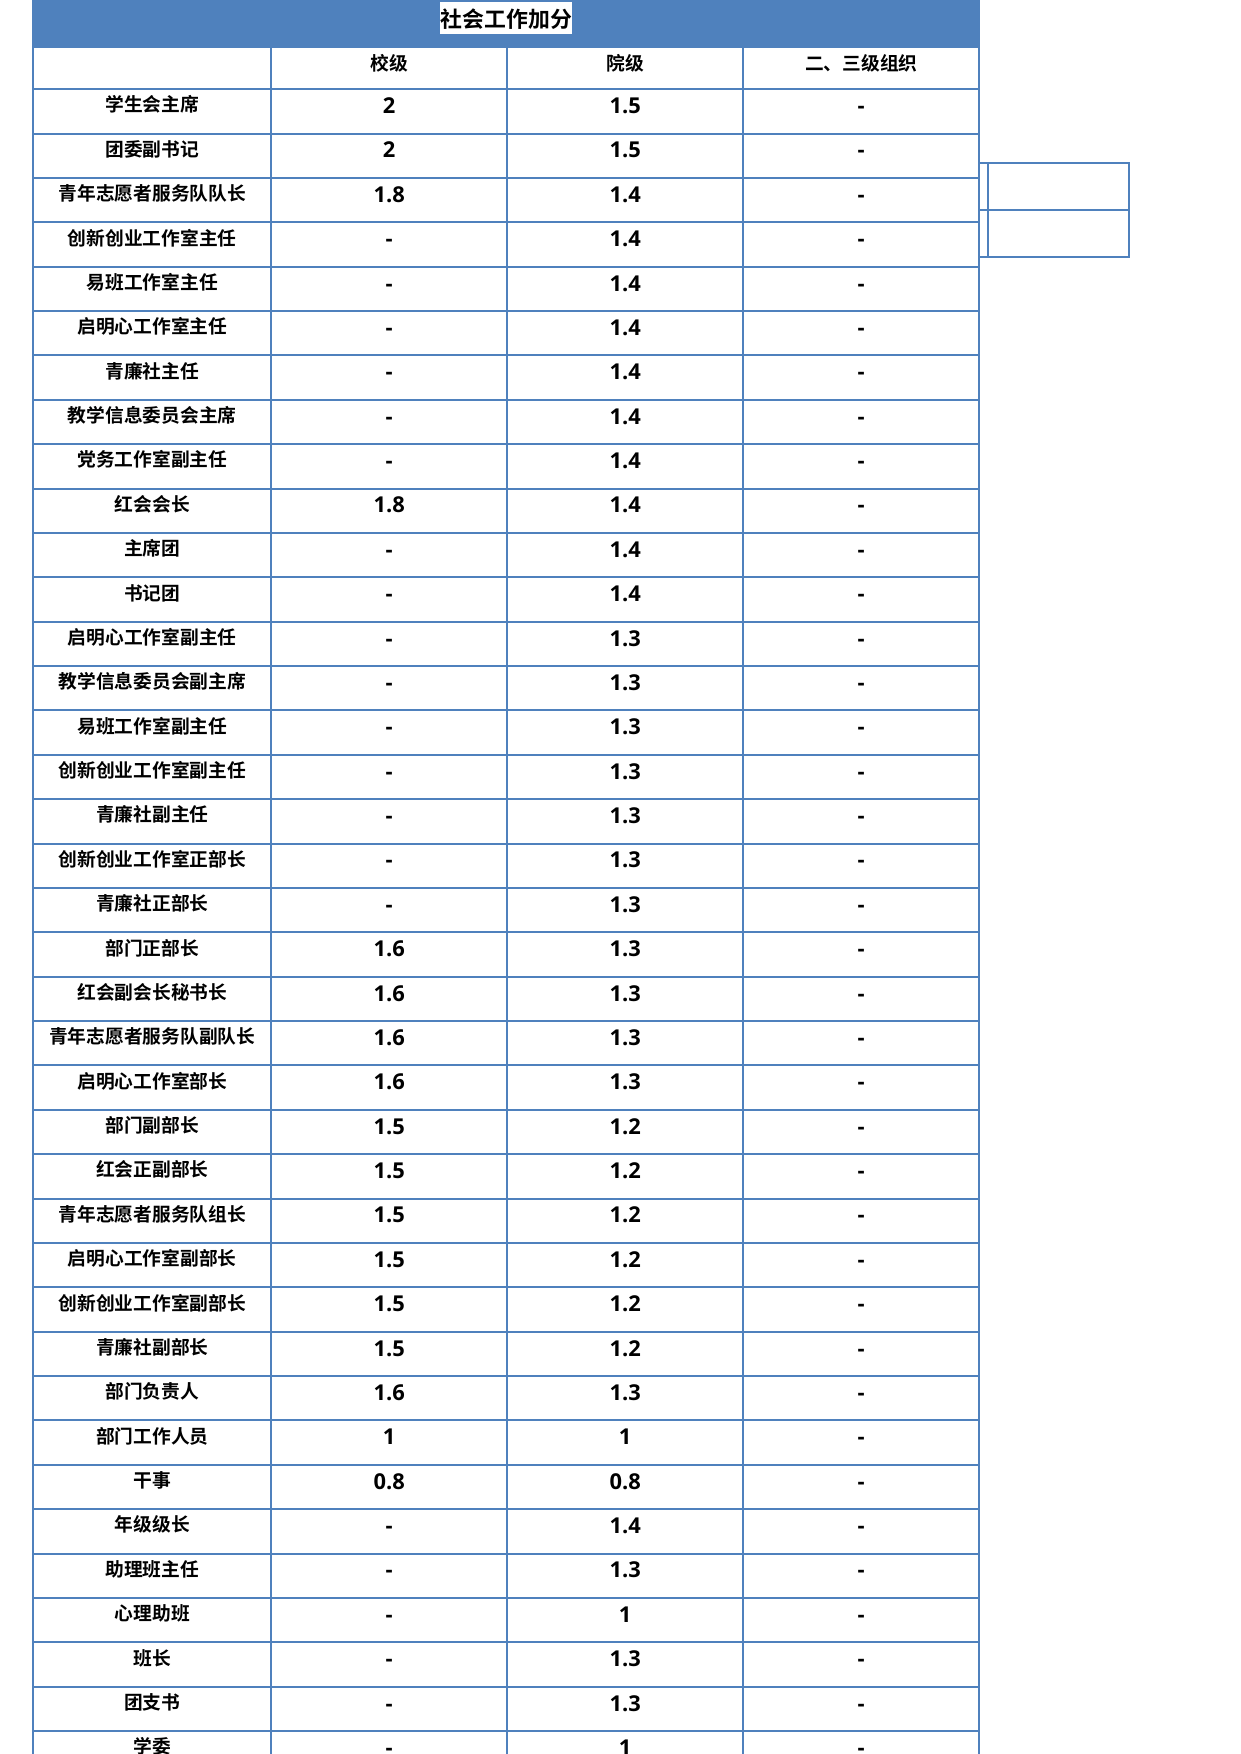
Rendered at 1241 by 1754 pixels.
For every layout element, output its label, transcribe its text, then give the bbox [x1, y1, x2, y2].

table_cell 易班工作室副主任 [34, 711, 270, 754]
table_cell - [744, 534, 978, 576]
table_cell 1.5 [272, 1111, 506, 1153]
table_cell 1.4 [508, 490, 742, 532]
table_cell - [744, 623, 978, 665]
table_cell 0.8 [508, 1466, 742, 1508]
table_cell - [272, 578, 506, 621]
table_cell 教学信息委员会主席 [34, 401, 270, 443]
table_cell 1.6 [272, 1066, 506, 1109]
table_cell 1.8 [272, 490, 506, 532]
table_cell - [272, 312, 506, 354]
table_cell 1.3 [508, 1688, 742, 1730]
table_cell 部门负责人 [34, 1377, 270, 1419]
table_cell [34, 48, 270, 88]
table_cell - [272, 1732, 385, 1754]
table_cell 青廉社副部长 [34, 1333, 270, 1375]
table_cell 1.5 [272, 1155, 506, 1197]
table_cell 1.8 [272, 179, 506, 221]
table_cell 主席团 [34, 534, 270, 576]
table_cell - [272, 534, 506, 576]
table_cell - [744, 179, 978, 221]
table_cell 1.2 [508, 1155, 742, 1197]
table_cell - [744, 223, 978, 266]
table_cell 1.2 [508, 1244, 742, 1286]
table_cell 团支书 [34, 1688, 270, 1730]
table_cell - [744, 401, 978, 443]
table_cell 红会副会长秘书长 [34, 978, 270, 1020]
table_cell 学委 [171, 1732, 270, 1754]
table_cell - [744, 312, 978, 354]
table_cell - [744, 711, 978, 754]
table_cell 1.3 [508, 845, 742, 887]
table_cell 1 [272, 1421, 506, 1464]
table_cell 年级级长 [34, 1510, 270, 1552]
table_cell - [272, 356, 506, 399]
table_cell - [744, 1200, 978, 1242]
table_cell 创新创业工作室正部长 [34, 845, 270, 887]
table_cell - [744, 578, 978, 621]
table_cell 教学信息委员会副主席 [34, 667, 270, 709]
table_cell - [744, 1066, 978, 1109]
table_cell - [744, 1599, 978, 1641]
table_cell - [744, 1466, 978, 1508]
table_cell 青年志愿者服务队副队长 [34, 1022, 270, 1064]
table_cell - [744, 845, 978, 887]
table_cell 启明心工作室主任 [34, 312, 270, 354]
table_cell 校级 [272, 48, 506, 88]
table_cell 红会会长 [34, 490, 270, 532]
table_cell 1.3 [508, 756, 742, 798]
table_cell 1.4 [508, 179, 742, 221]
table_cell 1.3 [508, 1643, 742, 1686]
table_cell 1.4 [508, 268, 742, 310]
table_cell - [744, 756, 978, 798]
table_cell 1.6 [272, 978, 506, 1020]
table_cell - [744, 1377, 978, 1419]
table_cell 部门副部长 [34, 1111, 270, 1153]
table_cell 2 [272, 135, 506, 177]
table_cell - [744, 1732, 858, 1754]
table_cell - [744, 445, 978, 487]
table_cell 青年志愿者服务队队长 [34, 179, 270, 221]
table_cell - [272, 1555, 506, 1597]
table_cell - [272, 1643, 506, 1686]
table_cell 1.4 [508, 578, 742, 621]
table_cell 1.3 [508, 1022, 742, 1064]
table_cell 助理班主任 [34, 1555, 270, 1597]
table_cell 1.5 [272, 1200, 506, 1242]
table_cell - [744, 1555, 978, 1597]
table_cell 1.2 [508, 1111, 742, 1153]
table_cell 1 [508, 1421, 742, 1464]
table_cell 启明心工作室副主任 [34, 623, 270, 665]
table_cell 启明心工作室部长 [34, 1066, 270, 1109]
table_cell 1.4 [508, 356, 742, 399]
table_cell - [744, 1421, 978, 1464]
table_cell 1 [508, 1599, 742, 1641]
table_cell 1.3 [508, 1555, 742, 1597]
table_cell - [744, 800, 978, 842]
table_cell - [272, 1599, 506, 1641]
table_cell - [744, 135, 978, 177]
table_cell - [744, 933, 978, 976]
table_cell - [864, 1732, 978, 1754]
table_cell 1.4 [508, 1510, 742, 1552]
table_cell - [744, 1022, 978, 1064]
table_cell 易班工作室主任 [34, 268, 270, 310]
table_cell 1.4 [508, 312, 742, 354]
table_cell 学生会主席 [34, 90, 270, 132]
table_cell 1.2 [508, 1288, 742, 1331]
table_cell 1.3 [508, 933, 742, 976]
table_cell 1.4 [508, 223, 742, 266]
table_cell - [272, 845, 506, 887]
table_cell 1.6 [272, 1022, 506, 1064]
table_cell - [744, 1111, 978, 1153]
table_cell - [272, 223, 506, 266]
table_cell 1.6 [272, 933, 506, 976]
table_cell 1.5 [272, 1333, 506, 1375]
table_cell 青廉社副主任 [34, 800, 270, 842]
table_cell 1.2 [508, 1333, 742, 1375]
table_cell 1.4 [508, 445, 742, 487]
table_cell 1.3 [508, 889, 742, 931]
table_cell - [744, 667, 978, 709]
table_cell 1.3 [508, 800, 742, 842]
table_cell - [272, 711, 506, 754]
table_cell 1.3 [508, 667, 742, 709]
table_cell 青廉社正部长 [34, 889, 270, 931]
table_cell - [744, 978, 978, 1020]
table_cell [989, 164, 1128, 209]
table_cell 1.5 [272, 1288, 506, 1331]
table_cell 党务工作室副主任 [34, 445, 270, 487]
table_cell 1.3 [508, 978, 742, 1020]
table_cell 1 [631, 1732, 742, 1754]
table_cell 1.5 [508, 135, 742, 177]
table_cell - [272, 756, 506, 798]
table_cell - [744, 1510, 978, 1552]
table_cell - [744, 268, 978, 310]
table_cell 心理助班 [34, 1599, 270, 1641]
table_cell - [272, 1688, 506, 1730]
table_cell - [272, 800, 506, 842]
table_cell 1.6 [272, 1377, 506, 1419]
table_header 社会工作加分 [34, 2, 978, 46]
table_cell - [272, 445, 506, 487]
table_cell 创新创业工作室副部长 [34, 1288, 270, 1331]
table_cell - [744, 1688, 978, 1730]
table_cell 1.3 [508, 1377, 742, 1419]
table_cell 部门正部长 [34, 933, 270, 976]
table_cell 部门工作人员 [34, 1421, 270, 1464]
table_cell - [744, 1244, 978, 1286]
table_cell 0.8 [272, 1466, 506, 1508]
table_cell - [272, 268, 506, 310]
table_cell 1.3 [508, 1066, 742, 1109]
table_cell 1.4 [508, 534, 742, 576]
table_cell - [744, 1333, 978, 1375]
table_cell - [272, 667, 506, 709]
table_cell - [392, 1732, 506, 1754]
table_cell 班长 [34, 1643, 270, 1686]
table_cell 1.3 [508, 623, 742, 665]
table_cell [989, 211, 1128, 256]
table_cell 学委 [34, 1732, 133, 1754]
table_cell - [744, 490, 978, 532]
table_cell - [272, 1510, 506, 1552]
table_cell 院级 [508, 48, 742, 88]
table_cell - [744, 356, 978, 399]
table_cell 启明心工作室副部长 [34, 1244, 270, 1286]
table_cell - [272, 889, 506, 931]
table_cell 干事 [34, 1466, 270, 1508]
table_cell - [744, 1155, 978, 1197]
table_cell 红会正副部长 [34, 1155, 270, 1197]
table_cell 1.5 [272, 1244, 506, 1286]
table_cell 1.3 [508, 711, 742, 754]
table_cell 2 [272, 90, 506, 132]
table_cell - [744, 1288, 978, 1331]
table_cell 二、三级组织 [744, 48, 978, 88]
table_cell - [744, 90, 978, 132]
table_cell 青年志愿者服务队组长 [34, 1200, 270, 1242]
table_cell 1.4 [508, 401, 742, 443]
table_cell 创新创业工作室主任 [34, 223, 270, 266]
table_cell - [744, 889, 978, 931]
table_cell 团委副书记 [34, 135, 270, 177]
table_cell 书记团 [34, 578, 270, 621]
table_cell 1.2 [508, 1200, 742, 1242]
table_cell - [272, 401, 506, 443]
table_cell - [744, 1643, 978, 1686]
table_cell - [272, 623, 506, 665]
table_cell 青廉社主任 [34, 356, 270, 399]
table_cell 1.5 [508, 90, 742, 132]
table_cell 1 [508, 1732, 619, 1754]
table_cell 创新创业工作室副主任 [34, 756, 270, 798]
